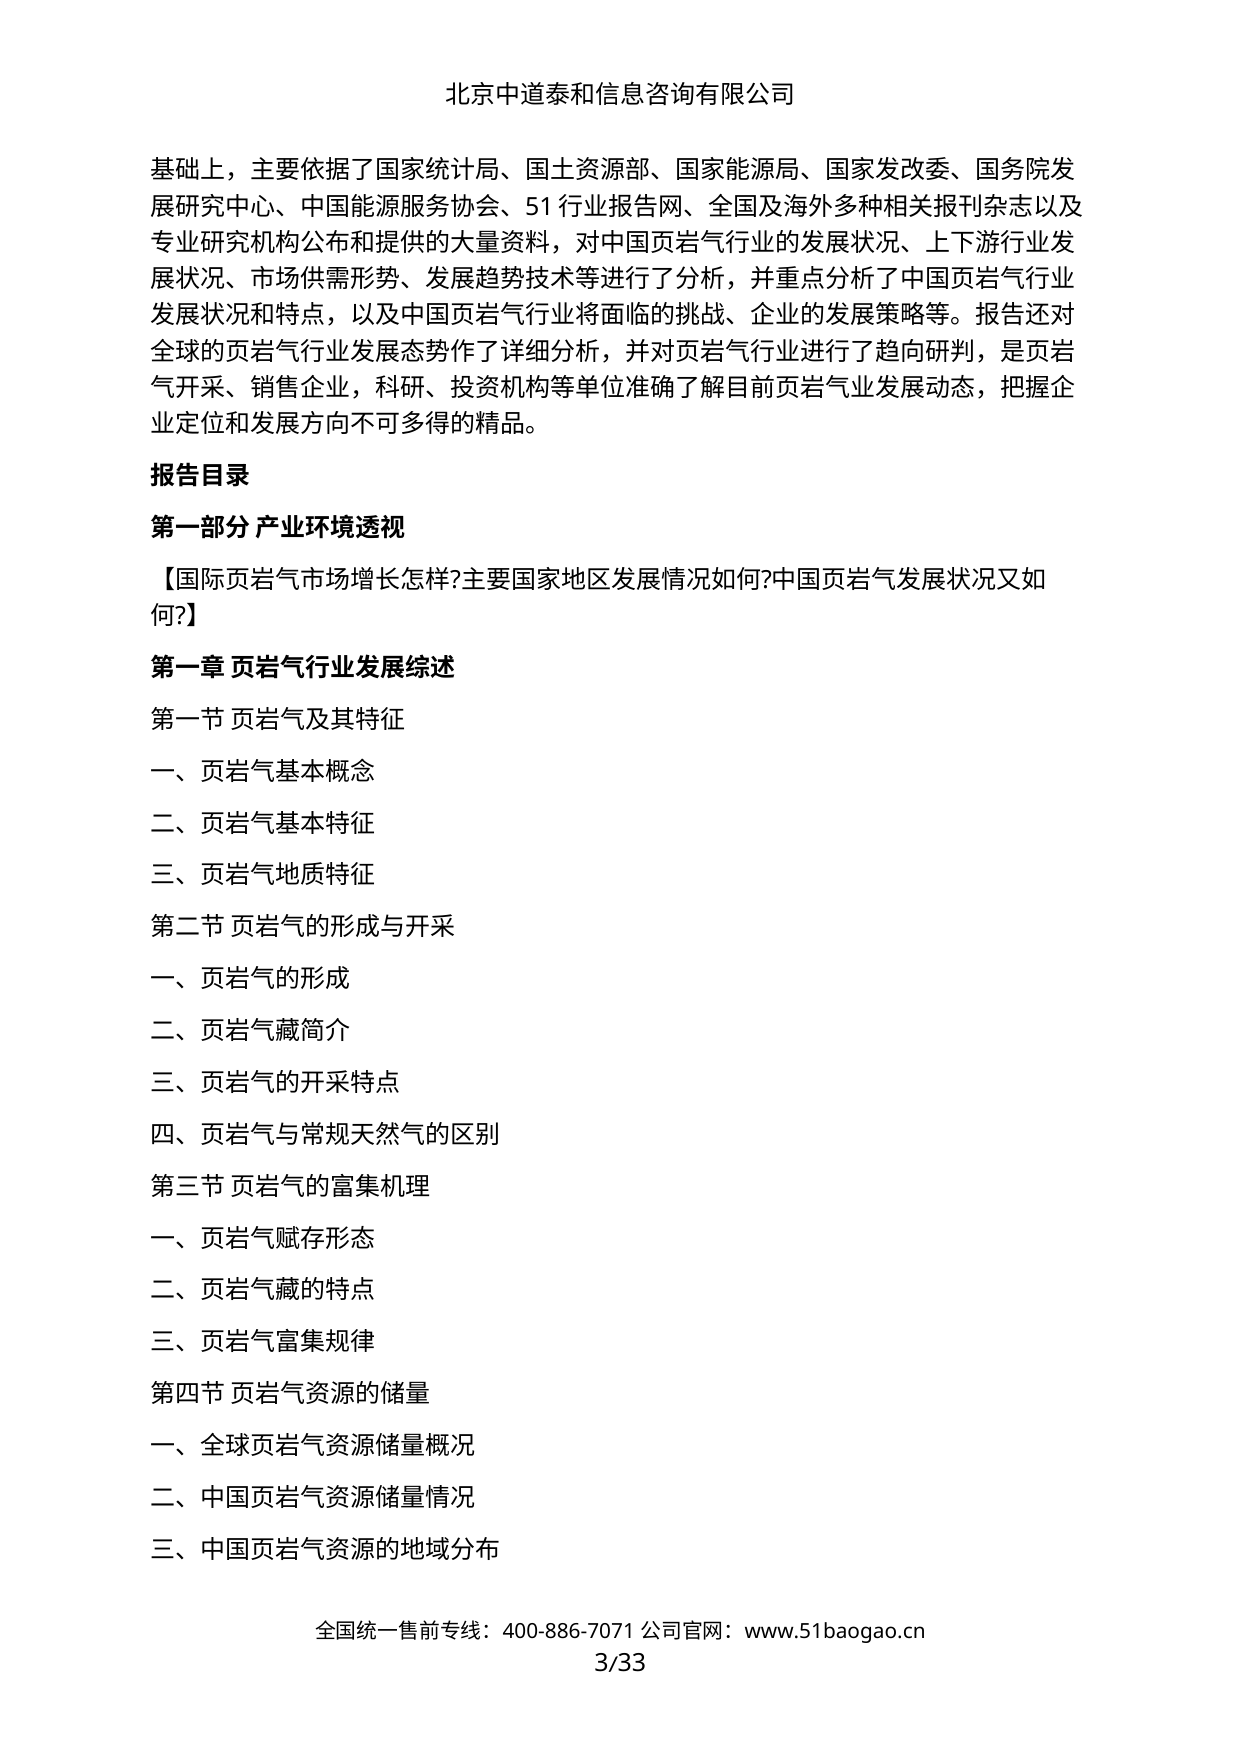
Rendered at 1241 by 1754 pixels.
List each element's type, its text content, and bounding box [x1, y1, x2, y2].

text 二、页岩气藏的特点 [150, 1270, 1090, 1306]
text 第一章 页岩气行业发展综述 [150, 647, 1090, 684]
text 二、页岩气藏简介 [150, 1011, 1090, 1047]
text 第三节 页岩气的富集机理 [150, 1166, 1090, 1202]
text 三、页岩气的开采特点 [150, 1062, 1090, 1099]
text 三、中国页岩气资源的地域分布 [150, 1529, 1090, 1566]
text 第一部分 产业环境透视 [150, 507, 1090, 544]
text 二、中国页岩气资源储量情况 [150, 1477, 1090, 1514]
text 一、页岩气的形成 [150, 959, 1090, 995]
text 二、页岩气基本特征 [150, 803, 1090, 839]
text 报告目录 [150, 456, 1090, 492]
text 三、页岩气地质特征 [150, 855, 1090, 891]
text 一、页岩气基本概念 [150, 751, 1090, 787]
text 第一节 页岩气及其特征 [150, 699, 1090, 736]
text 三、页岩气富集规律 [150, 1322, 1090, 1358]
text 一、全球页岩气资源储量概况 [150, 1426, 1090, 1462]
text 【国际页岩气市场增长怎样?主要国家地区发展情况如何?中国页岩气发展状况又如何?】 [150, 559, 1090, 632]
text 第四节 页岩气资源的储量 [150, 1374, 1090, 1410]
text 四、页岩气与常规天然气的区别 [150, 1114, 1090, 1151]
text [150, 150, 1090, 440]
text 第二节 页岩气的形成与开采 [150, 907, 1090, 943]
text 一、页岩气赋存形态 [150, 1218, 1090, 1254]
